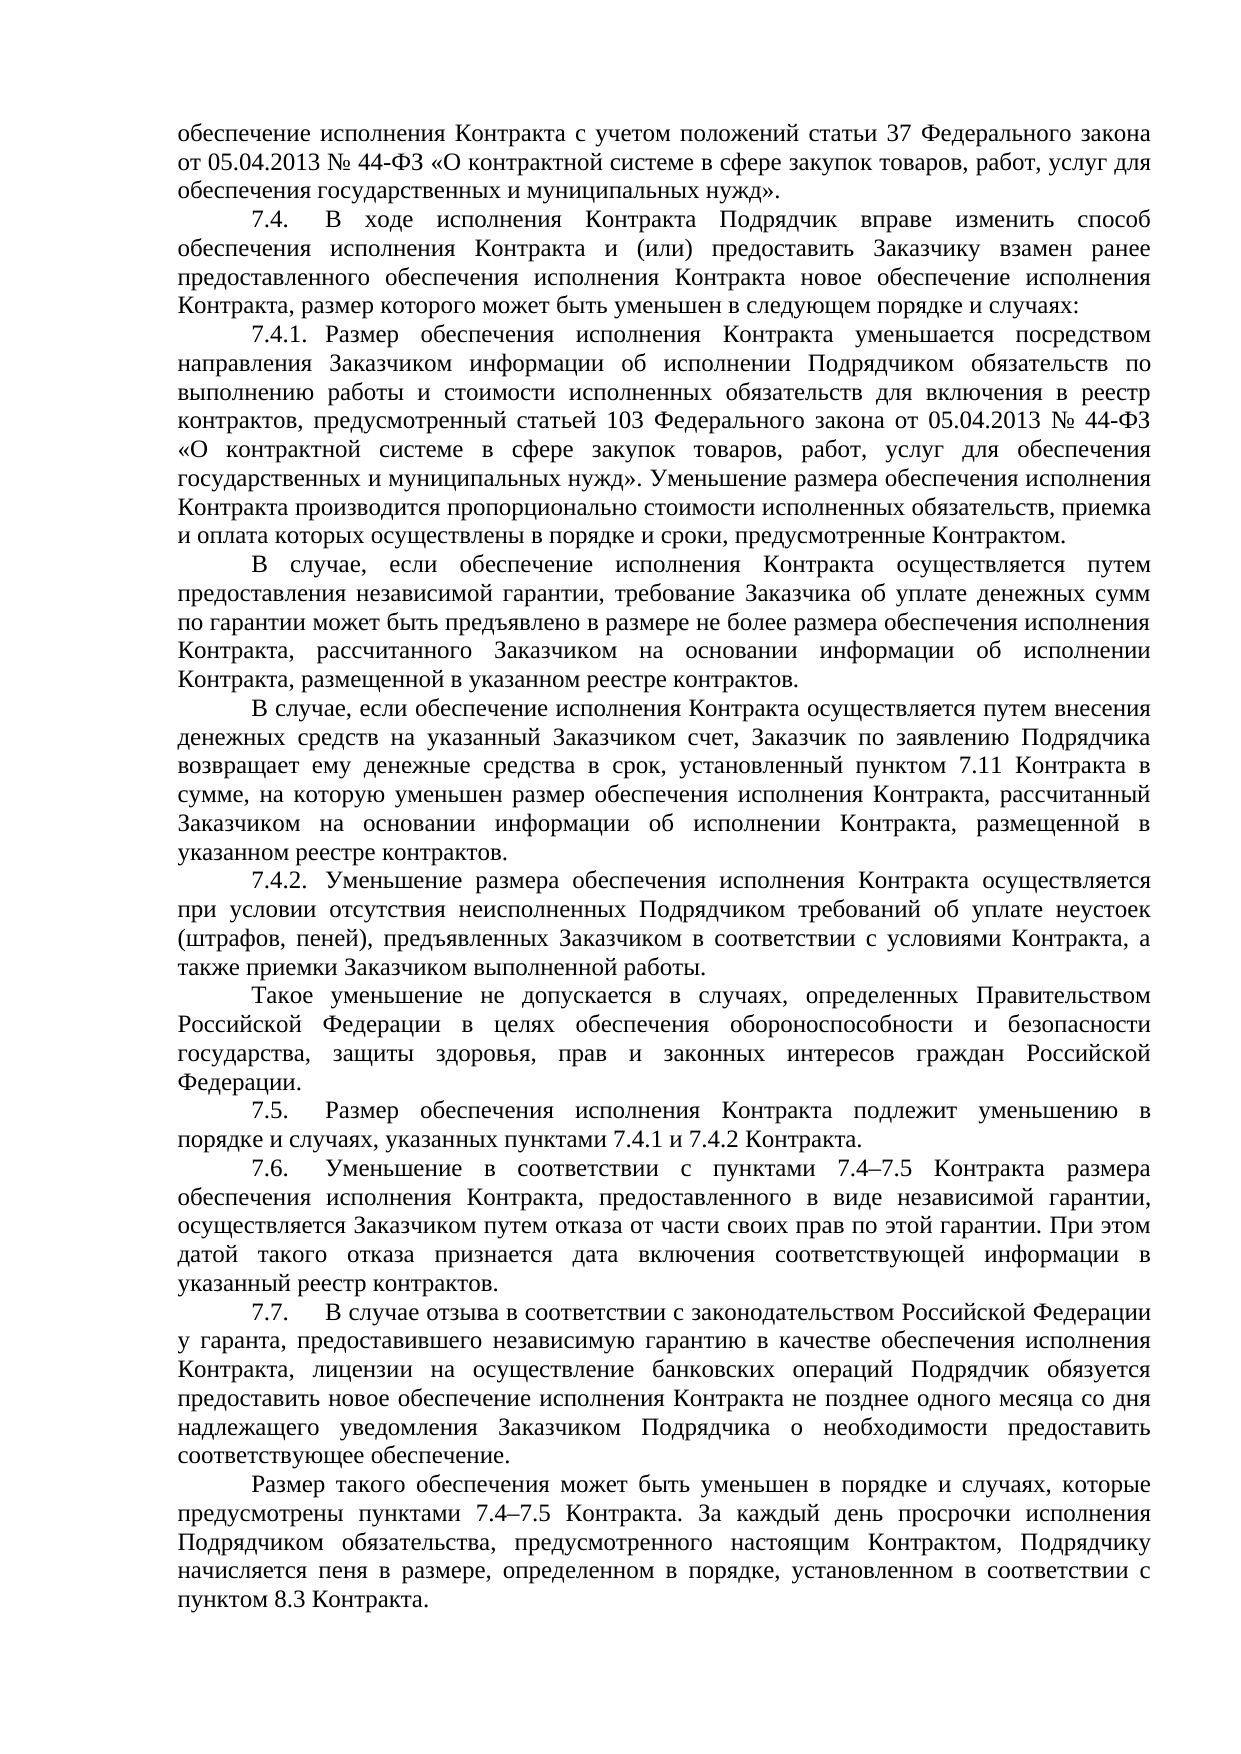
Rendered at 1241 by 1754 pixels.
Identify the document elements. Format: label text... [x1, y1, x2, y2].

text В случае, если обеспечение исполнения Контракта осуществляется путем предоставления независимой гарантии, требование Заказчика об уплате денежных сумм по гарантии может быть предъявлено в размере не более размера обеспечения исполнения Контракта, рассчитанного Заказчиком на основании информации об исполнении Контракта, размещенной в указанном реестре контрактов. [177, 549, 1152, 693]
text 7.4.1. Размер обеспечения исполнения Контракта уменьшается посредством направления Заказчиком информации об исполнении Подрядчиком обязательств по выполнению работы и стоимости исполненных обязательств для включения в реестр контрактов, предусмотренный статьей 103 Федерального закона от 05.04.2013 № 44-ФЗ «О контрактной системе в сфере закупок товаров, работ, услуг для обеспечения государственных и муниципальных нужд». Уменьшение размера обеспечения исполнения Контракта производится пропорционально стоимости исполненных обязательств, приемка и оплата которых осуществлены в порядке и сроки, предусмотренные Контрактом. [177, 319, 1152, 549]
text 7.6. Уменьшение в соответствии с пунктами 7.4–7.5 Контракта размера обеспечения исполнения Контракта, предоставленного в виде независимой гарантии, осуществляется Заказчиком путем отказа от части своих прав по этой гарантии. При этом датой такого отказа признается дата включения соответствующей информации в указанный реестр контрактов. [177, 1153, 1152, 1297]
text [177, 118, 1152, 204]
text 7.4. В ходе исполнения Контракта Подрядчик вправе изменить способ обеспечения исполнения Контракта и (или) предоставить Заказчику взамен ранее предоставленного обеспечения исполнения Контракта новое обеспечение исполнения Контракта, размер которого может быть уменьшен в следующем порядке и случаях: [177, 204, 1152, 319]
text Размер такого обеспечения может быть уменьшен в порядке и случаях, которые предусмотрены пунктами 7.4–7.5 Контракта. За каждый день просрочки исполнения Подрядчиком обязательства, предусмотренного настоящим Контрактом, Подрядчику начисляется пеня в размере, определенном в порядке, установленном в соответствии с пунктом 8.3 Контракта. [177, 1469, 1152, 1613]
text В случае, если обеспечение исполнения Контракта осуществляется путем внесения денежных средств на указанный Заказчиком счет, Заказчик по заявлению Подрядчика возвращает ему денежные средства в срок, установленный пунктом 7.11 Контракта в сумме, на которую уменьшен размер обеспечения исполнения Контракта, рассчитанный Заказчиком на основании информации об исполнении Контракта, размещенной в указанном реестре контрактов. [177, 693, 1152, 866]
text 7.5. Размер обеспечения исполнения Контракта подлежит уменьшению в порядке и случаях, указанных пунктами 7.4.1 и 7.4.2 Контракта. [177, 1096, 1152, 1153]
text 7.4.2. Уменьшение размера обеспечения исполнения Контракта осуществляется при условии отсутствия неисполненных Подрядчиком требований об уплате неустоек (штрафов, пеней), предъявленных Заказчиком в соответствии с условиями Контракта, а также приемки Заказчиком выполненной работы. [177, 866, 1152, 981]
text 7.7. В случае отзыва в соответствии с законодательством Российской Федерации у гаранта, предоставившего независимую гарантию в качестве обеспечения исполнения Контракта, лицензии на осуществление банковских операций Подрядчик обязуется предоставить новое обеспечение исполнения Контракта не позднее одного месяца со дня надлежащего уведомления Заказчиком Подрядчика о необходимости предоставить соответствующее обеспечение. [177, 1297, 1152, 1469]
text Такое уменьшение не допускается в случаях, определенных Правительством Российской Федерации в целях обеспечения обороноспособности и безопасности государства, защиты здоровья, прав и законных интересов граждан Российской Федерации. [177, 981, 1152, 1096]
